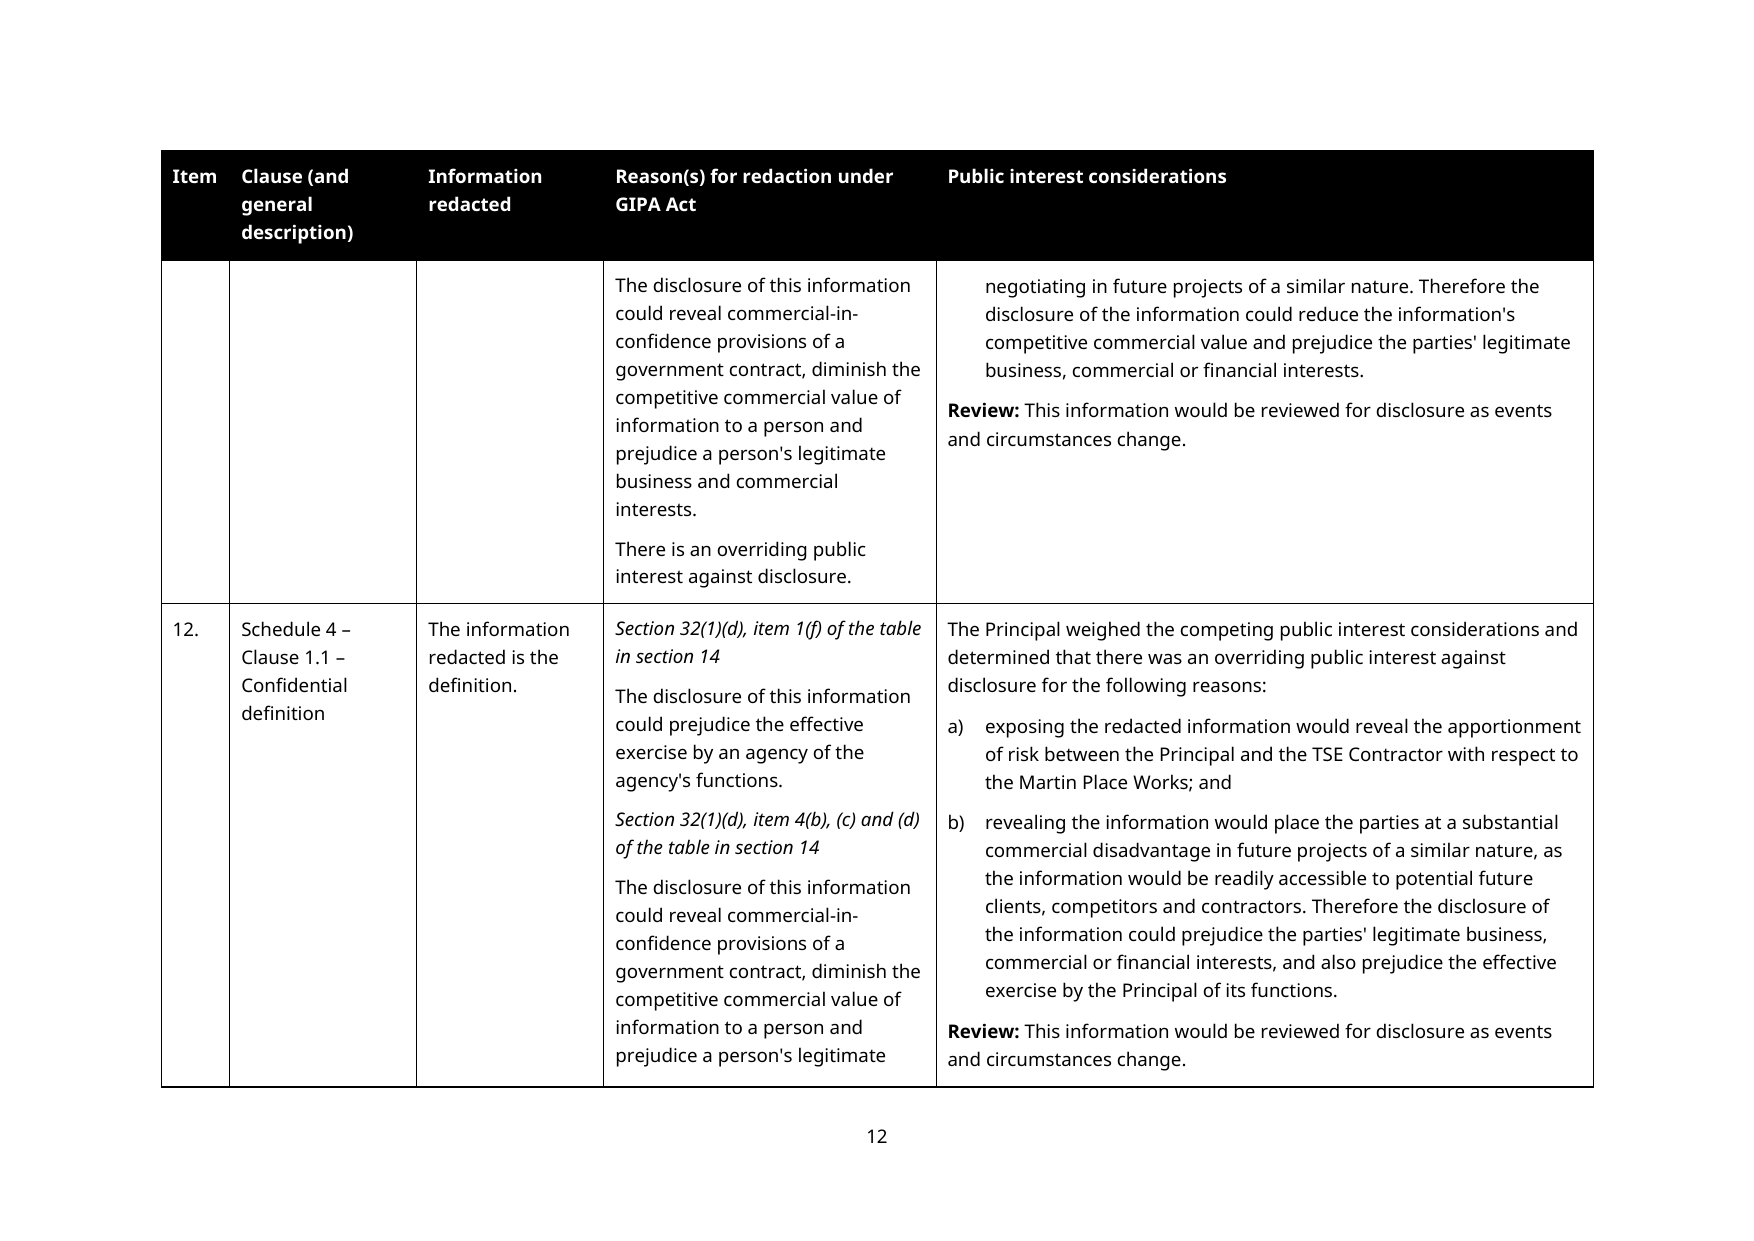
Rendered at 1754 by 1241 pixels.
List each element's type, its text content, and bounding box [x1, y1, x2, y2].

table_header Public interest considerations [937, 151, 1593, 260]
table_header Reason(s) for redaction under GIPA Act [604, 151, 936, 260]
table_header Information redacted [417, 151, 603, 260]
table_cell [937, 261, 1593, 603]
table_cell [162, 604, 229, 1086]
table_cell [604, 261, 936, 603]
table_header Clause (and general description) [230, 151, 416, 260]
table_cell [417, 261, 603, 603]
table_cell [417, 604, 603, 1086]
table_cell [230, 604, 416, 1086]
table_cell [162, 261, 229, 603]
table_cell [937, 604, 1593, 1086]
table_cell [604, 604, 936, 1086]
table_header Item [162, 151, 229, 260]
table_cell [230, 261, 416, 603]
